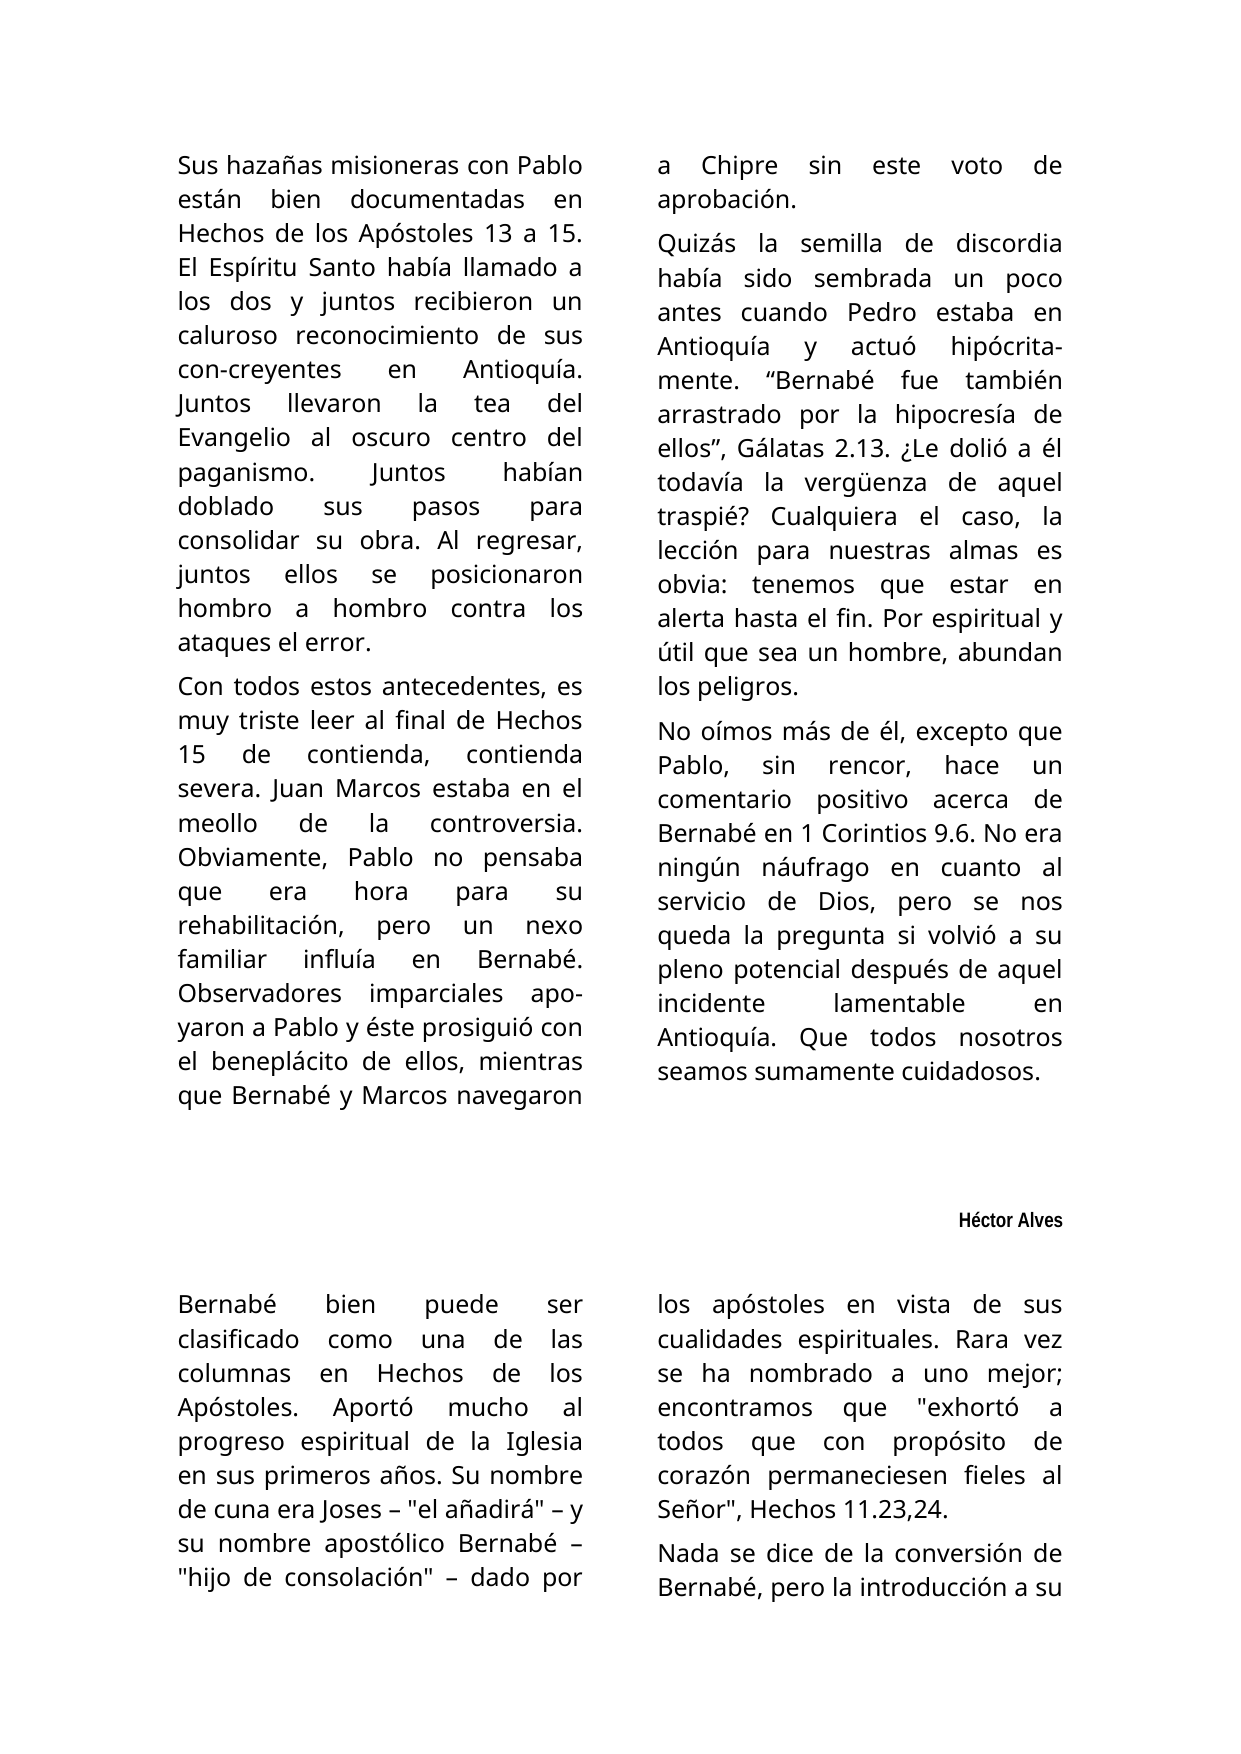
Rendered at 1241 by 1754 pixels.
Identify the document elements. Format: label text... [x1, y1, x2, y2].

text Bernabé bien puede ser clasificado como una de las columnas en Hechos de los Apóstoles. Aportó mucho al progreso espiritual de la Iglesia en sus primeros años. Su nombre de cuna era Joses – "el añadirá" – y su nombre apostólico Bernabé – "hijo de consolación" – dado por los apóstoles en vista de sus cualidades espirituales. Rara vez se ha nombrado a uno mejor; encontramos que "exhortó a todos que con propósito de corazón permaneciesen fieles al Señor", Hechos 11.23,24. [177, 1287, 583, 1594]
text Con todos estos antecedentes, es muy triste leer al final de Hechos 15 de contienda, contienda severa. Juan Marcos estaba en el meollo de la controversia. Obviamente, Pablo no pensaba que era hora para su rehabilitación, pero un nexo familiar influía en Bernabé. Observadores imparciales apo-yaron a Pablo y éste prosiguió con el beneplácito de ellos, mientras que Bernabé y Marcos navegaron a Chipre sin este voto de aprobación. [657, 148, 1063, 216]
text Sus hazañas misioneras con Pablo están bien documentadas en Hechos de los Apóstoles 13 a 15. El Espíritu Santo había llamado a los dos y juntos recibieron un caluroso reconocimiento de sus con-creyentes en Antioquía. Juntos llevaron la tea del Evangelio al oscuro centro del paganismo. Juntos habían doblado sus pasos para consolidar su obra. Al regresar, juntos ellos se posicionaron hombro a hombro contra los ataques el error. [177, 148, 583, 658]
text Con todos estos antecedentes, es muy triste leer al final de Hechos 15 de contienda, contienda severa. Juan Marcos estaba en el meollo de la controversia. Obviamente, Pablo no pensaba que era hora para su rehabilitación, pero un nexo familiar influía en Bernabé. Observadores imparciales apo-yaron a Pablo y éste prosiguió con el beneplácito de ellos, mientras que Bernabé y Marcos navegaron a Chipre sin este voto de aprobación. [177, 669, 583, 1112]
text Quizás la semilla de discordia había sido sembrada un poco antes cuando Pedro estaba en Antioquía y actuó hipócrita-mente. “Bernabé fue también arrastrado por la hipocresía de ellos”, Gálatas 2.13. ¿Le dolió a él todavía la vergüenza de aquel traspié? Cualquiera el caso, la lección para nuestras almas es obvia: tenemos que estar en alerta hasta el fin. Por espiritual y útil que sea un hombre, abundan los peligros. [657, 226, 1063, 703]
text No oímos más de él, excepto que Pablo, sin rencor, hace un comentario positivo acerca de Bernabé en 1 Corintios 9.6. No era ningún náufrago en cuanto al servicio de Dios, pero se nos queda la pregunta si volvió a su pleno potencial después de aquel incidente lamentable en Antioquía. Que todos nosotros seamos sumamente cuidadosos. [657, 713, 1063, 1088]
text Héctor Alves [177, 1208, 1063, 1232]
text Bernabé bien puede ser clasificado como una de las columnas en Hechos de los Apóstoles. Aportó mucho al progreso espiritual de la Iglesia en sus primeros años. Su nombre de cuna era Joses – "el añadirá" – y su nombre apostólico Bernabé – "hijo de consolación" – dado por los apóstoles en vista de sus cualidades espirituales. Rara vez se ha nombrado a uno mejor; encontramos que "exhortó a todos que con propósito de corazón permaneciesen fieles al Señor", Hechos 11.23,24. [657, 1287, 1063, 1526]
